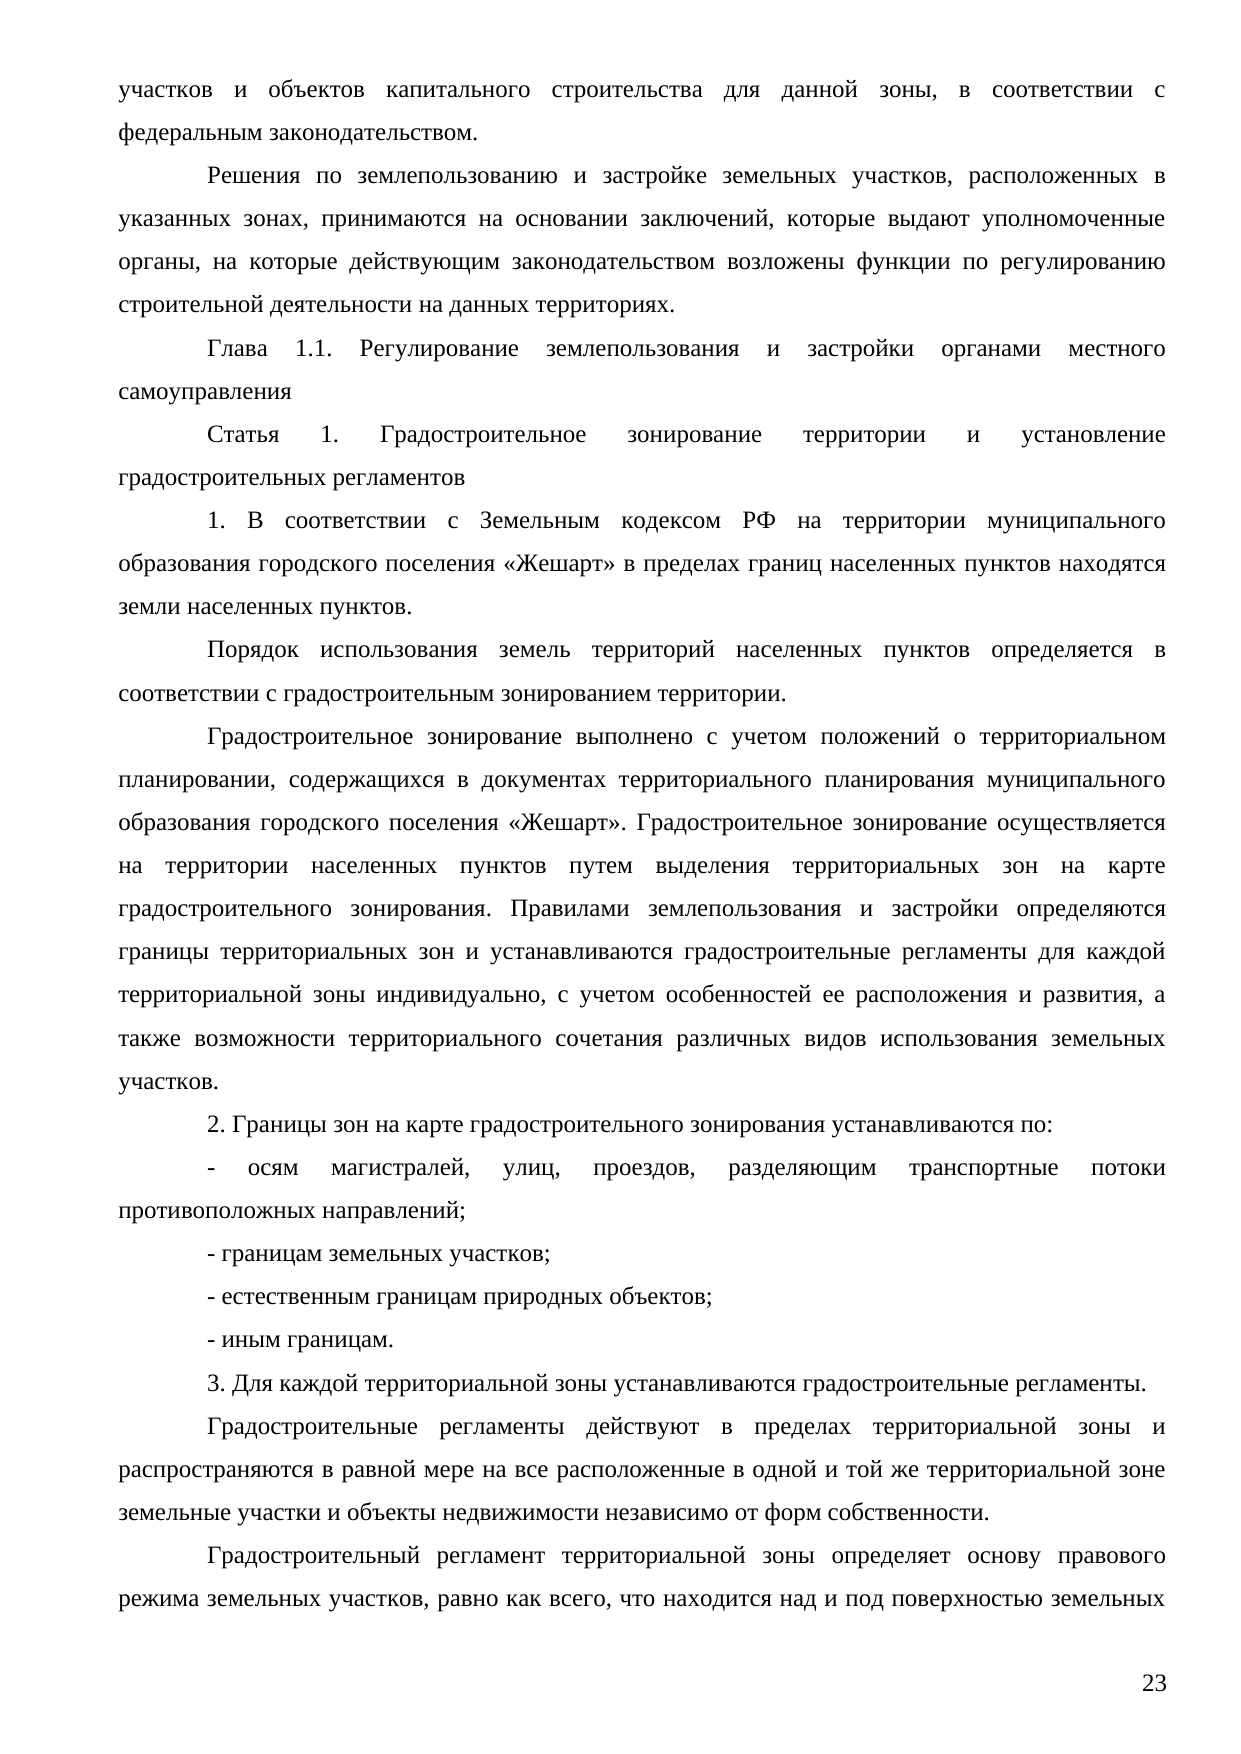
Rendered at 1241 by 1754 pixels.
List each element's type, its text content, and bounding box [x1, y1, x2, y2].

text Порядок использования земель территорий населенных пунктов определяется в соответствии с градостроительным зонированием территории. [118, 634, 1167, 706]
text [118, 1540, 1167, 1612]
text Градостроительные регламенты действуют в пределах территориальной зоны и распространяются в равной мере на все расположенные в одной и той же территориальной зоне земельные участки и объекты недвижимости независимо от форм собственности. [118, 1411, 1167, 1526]
text Статья 1. Градостроительное зонирование территории и установление градостроительных регламентов [118, 419, 1167, 491]
text 2. Границы зон на карте градостроительного зонирования устанавливаются по: [118, 1109, 1167, 1138]
text Глава 1.1. Регулирование землепользования и застройки органами местного самоуправления [118, 333, 1167, 404]
text Градостроительное зонирование выполнено с учетом положений о территориальном планировании, содержащихся в документах территориального планирования муниципального образования городского поселения «Жешарт». Градостроительное зонирование осуществляется на территории населенных пунктов путем выделения территориальных зон на карте градостроительного зонирования. Правилами землепользования и застройки определяются границы территориальных зон и устанавливаются градостроительные регламенты для каждой территориальной зоны индивидуально, с учетом особенностей ее расположения и развития, а также возможности территориального сочетания различных видов использования земельных участков. [118, 721, 1167, 1094]
text - иным границам. [118, 1324, 1167, 1353]
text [118, 74, 1167, 146]
text - естественным границам природных объектов; [118, 1281, 1167, 1310]
text - осям магистралей, улиц, проездов, разделяющим транспортные потоки противоположных направлений; [118, 1152, 1167, 1224]
text 3. Для каждой территориальной зоны устанавливаются градостроительные регламенты. [118, 1368, 1167, 1396]
text Решения по землепользованию и застройке земельных участков, расположенных в указанных зонах, принимаются на основании заключений, которые выдают уполномоченные органы, на которые действующим законодательством возложены функции по регулированию строительной деятельности на данных территориях. [118, 160, 1167, 318]
text 1. В соответствии с Земельным кодексом РФ на территории муниципального образования городского поселения «Жешарт» в пределах границ населенных пунктов находятся земли населенных пунктов. [118, 505, 1167, 620]
text - границам земельных участков; [118, 1238, 1167, 1267]
